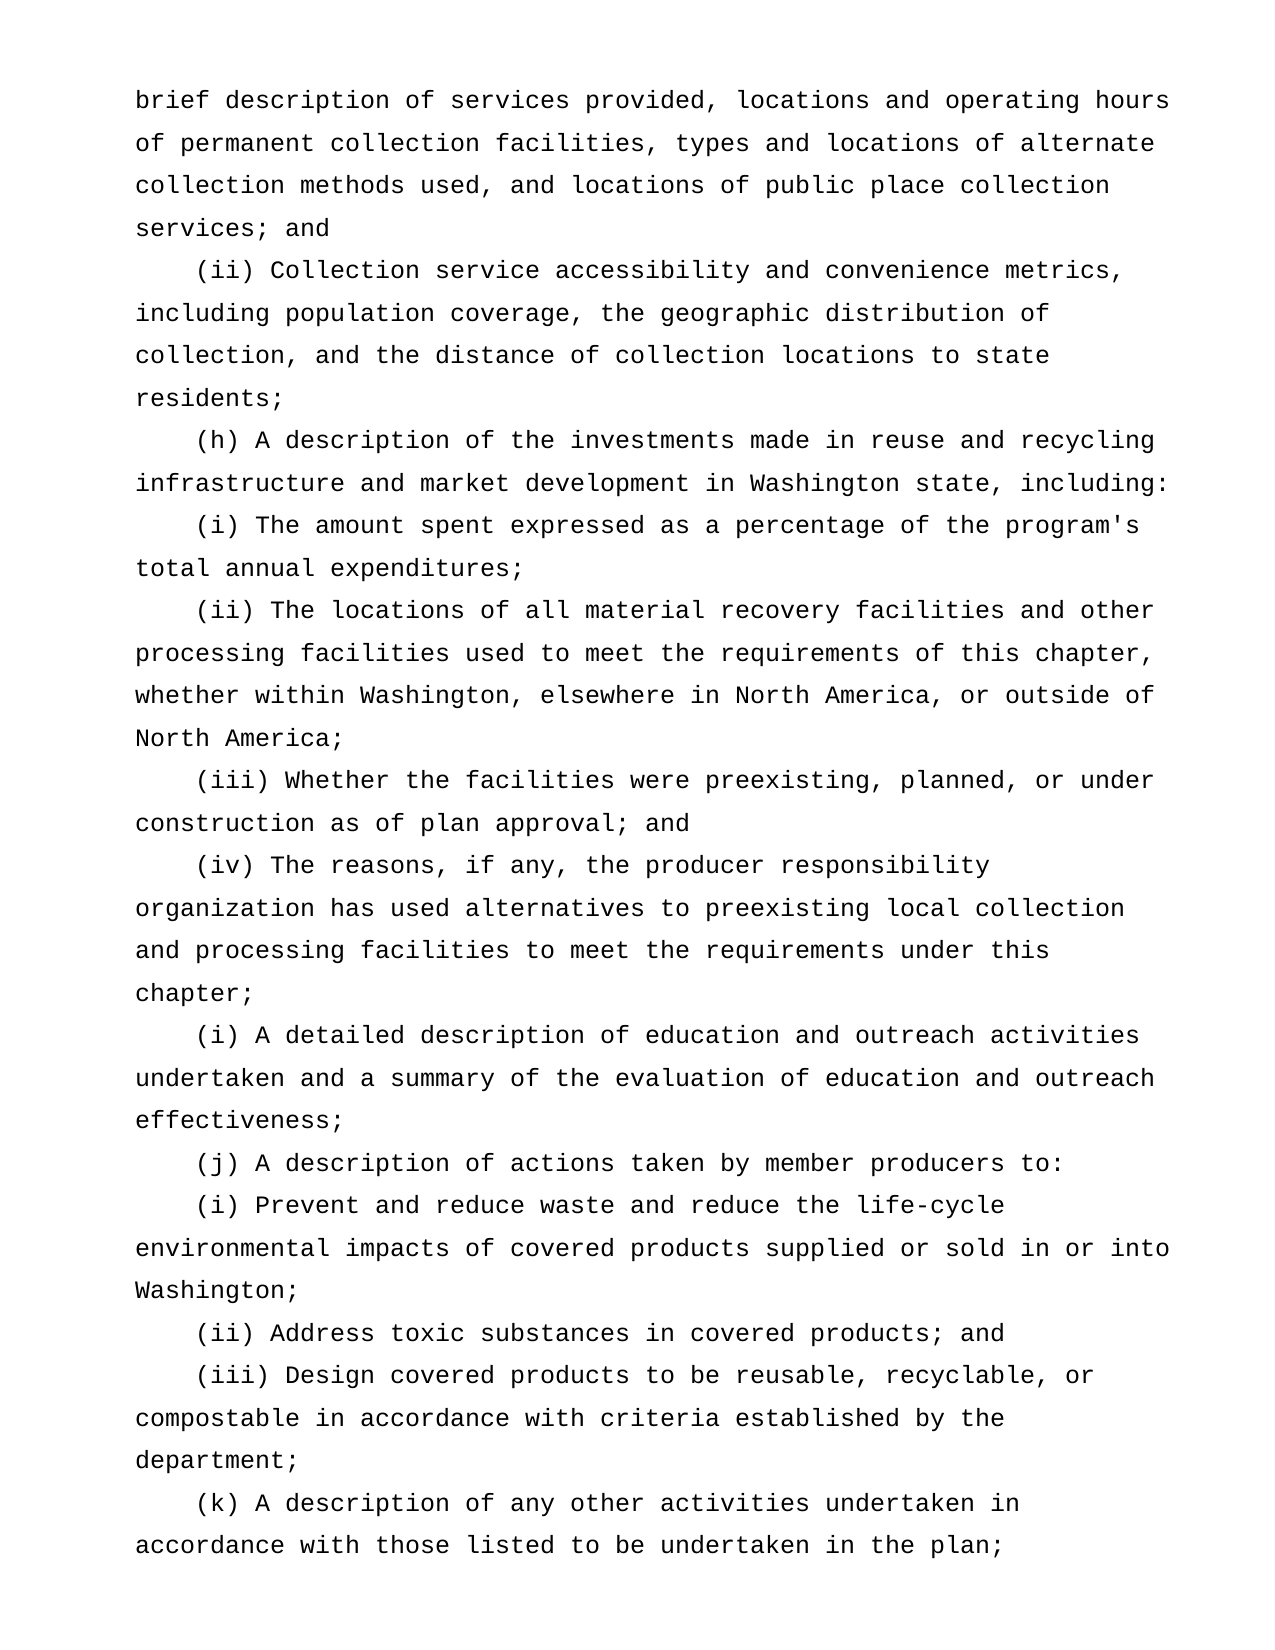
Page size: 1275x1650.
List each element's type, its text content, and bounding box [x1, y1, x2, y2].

text (k) A description of any other activities undertaken in accordance with those listed to be undertaken in the plan; [135, 1477, 1170, 1562]
text (i) A detailed description of education and outreach activities undertaken and a summary of the evaluation of education and outreach effectiveness; [135, 1010, 1170, 1137]
text (iii) Design covered products to be reusable, recyclable, or compostable in accordance with criteria established by the department; [135, 1350, 1170, 1477]
text (iv) The reasons, if any, the producer responsibility organization has used alternatives to preexisting local collection and processing facilities to meet the requirements under this chapter; [135, 840, 1170, 1010]
text (j) A description of actions taken by member producers to: [135, 1137, 1170, 1180]
text (iii) Whether the facilities were preexisting, planned, or under construction as of plan approval; and [135, 755, 1170, 840]
text (i) Prevent and reduce waste and reduce the life-cycle environmental impacts of covered products supplied or sold in or into Washington; [135, 1180, 1170, 1307]
text (h) A description of the investments made in reuse and recycling infrastructure and market development in Washington state, including: [135, 415, 1170, 500]
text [135, 75, 1170, 245]
text (ii) Address toxic substances in covered products; and [135, 1307, 1170, 1350]
text (ii) Collection service accessibility and convenience metrics, including population coverage, the geographic distribution of collection, and the distance of collection locations to state residents; [135, 245, 1170, 415]
text (i) The amount spent expressed as a percentage of the program's total annual expenditures; [135, 500, 1170, 585]
text (ii) The locations of all material recovery facilities and other processing facilities used to meet the requirements of this chapter, whether within Washington, elsewhere in North America, or outside of North America; [135, 585, 1170, 755]
